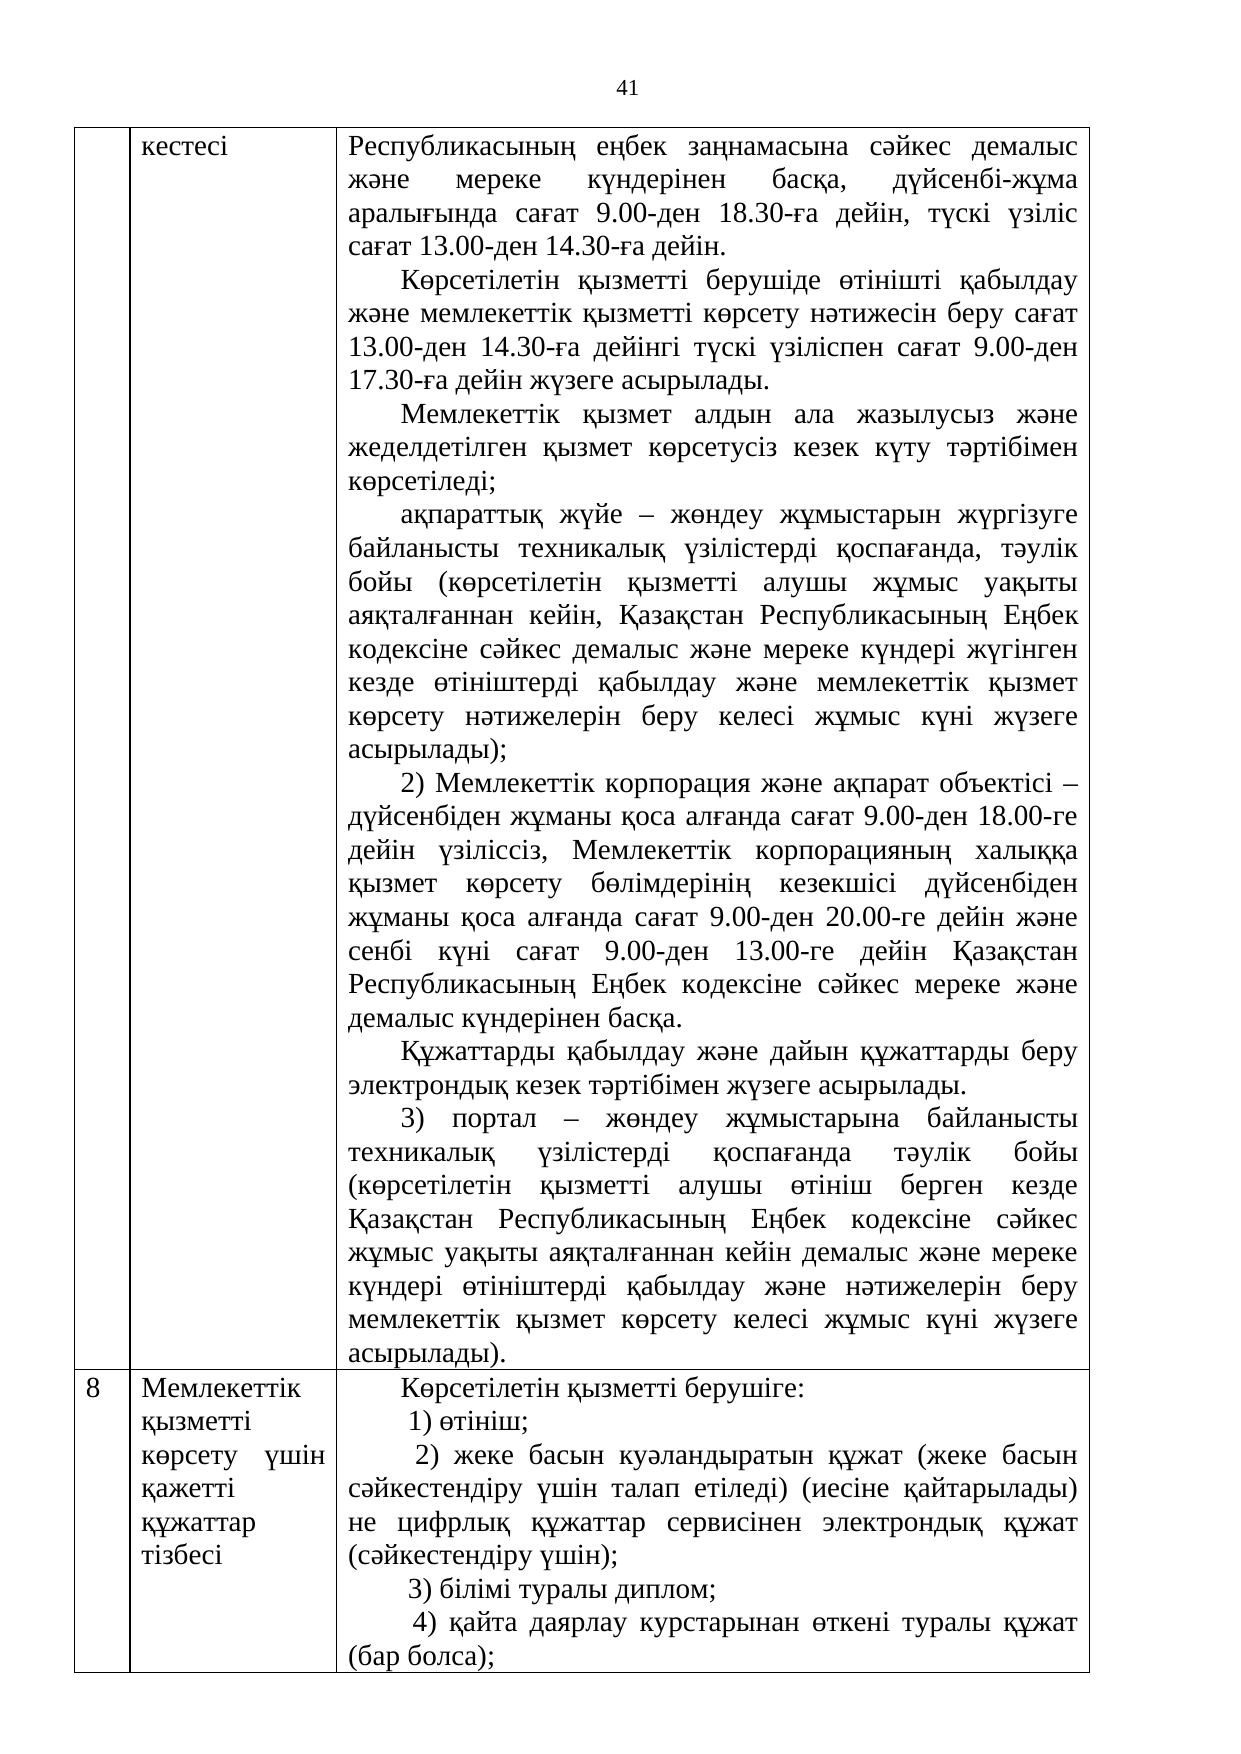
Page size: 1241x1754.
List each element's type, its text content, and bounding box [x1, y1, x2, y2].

table_cell 7 [75, 128, 129, 1369]
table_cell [337, 1370, 1089, 1672]
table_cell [131, 1370, 336, 1672]
table_cell Жұмыс кестесі [131, 128, 336, 1369]
table_cell 8 [75, 1370, 129, 1672]
